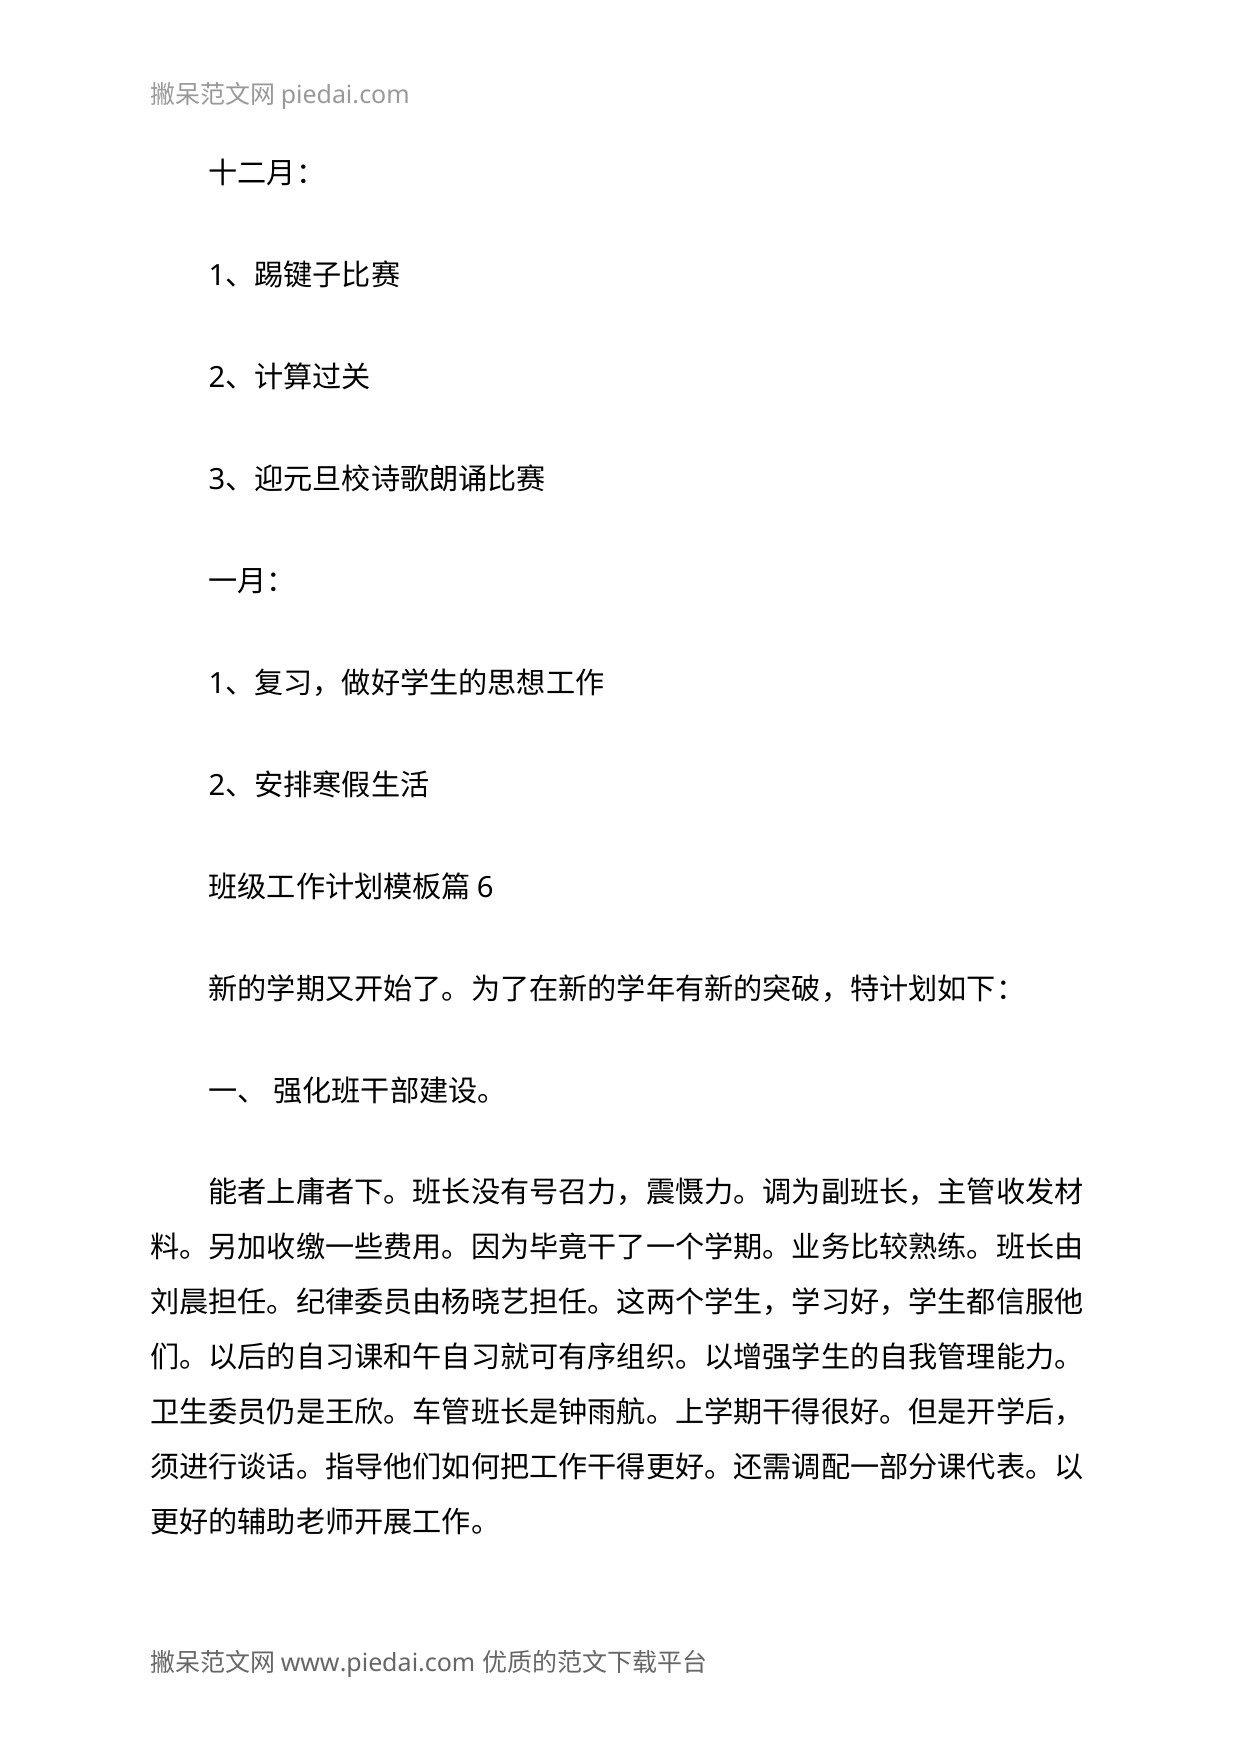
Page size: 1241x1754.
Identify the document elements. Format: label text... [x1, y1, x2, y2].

text 1、踢键子比赛 [150, 252, 1090, 294]
text 1、复习，做好学生的思想工作 [150, 659, 1090, 702]
text 一月： [150, 558, 1090, 600]
text 能者上庸者下。班长没有号召力，震慑力。调为副班长，主管收发材料。另加收缴一些费用。因为毕竟干了一个学期。业务比较熟练。班长由刘晨担任。纪律委员由杨晓艺担任。这两个学生，学习好，学生都信服他们。以后的自习课和午自习就可有序组织。以增强学生的自我管理能力。卫生委员仍是王欣。车管班长是钟雨航。上学期干得很好。但是开学后，须进行谈话。指导他们如何把工作干得更好。还需调配一部分课代表。以更好的辅助老师开展工作。 [150, 1169, 1090, 1541]
text 3、迎元旦校诗歌朗诵比赛 [150, 456, 1090, 498]
text 班级工作计划模板篇6 [150, 863, 1090, 906]
text 2、计算过关 [150, 354, 1090, 396]
text 一、 强化班干部建设。 [150, 1067, 1090, 1109]
text 十二月： [150, 150, 1090, 192]
text 2、安排寒假生活 [150, 761, 1090, 804]
text 新的学期又开始了。为了在新的学年有新的突破，特计划如下： [150, 965, 1090, 1008]
